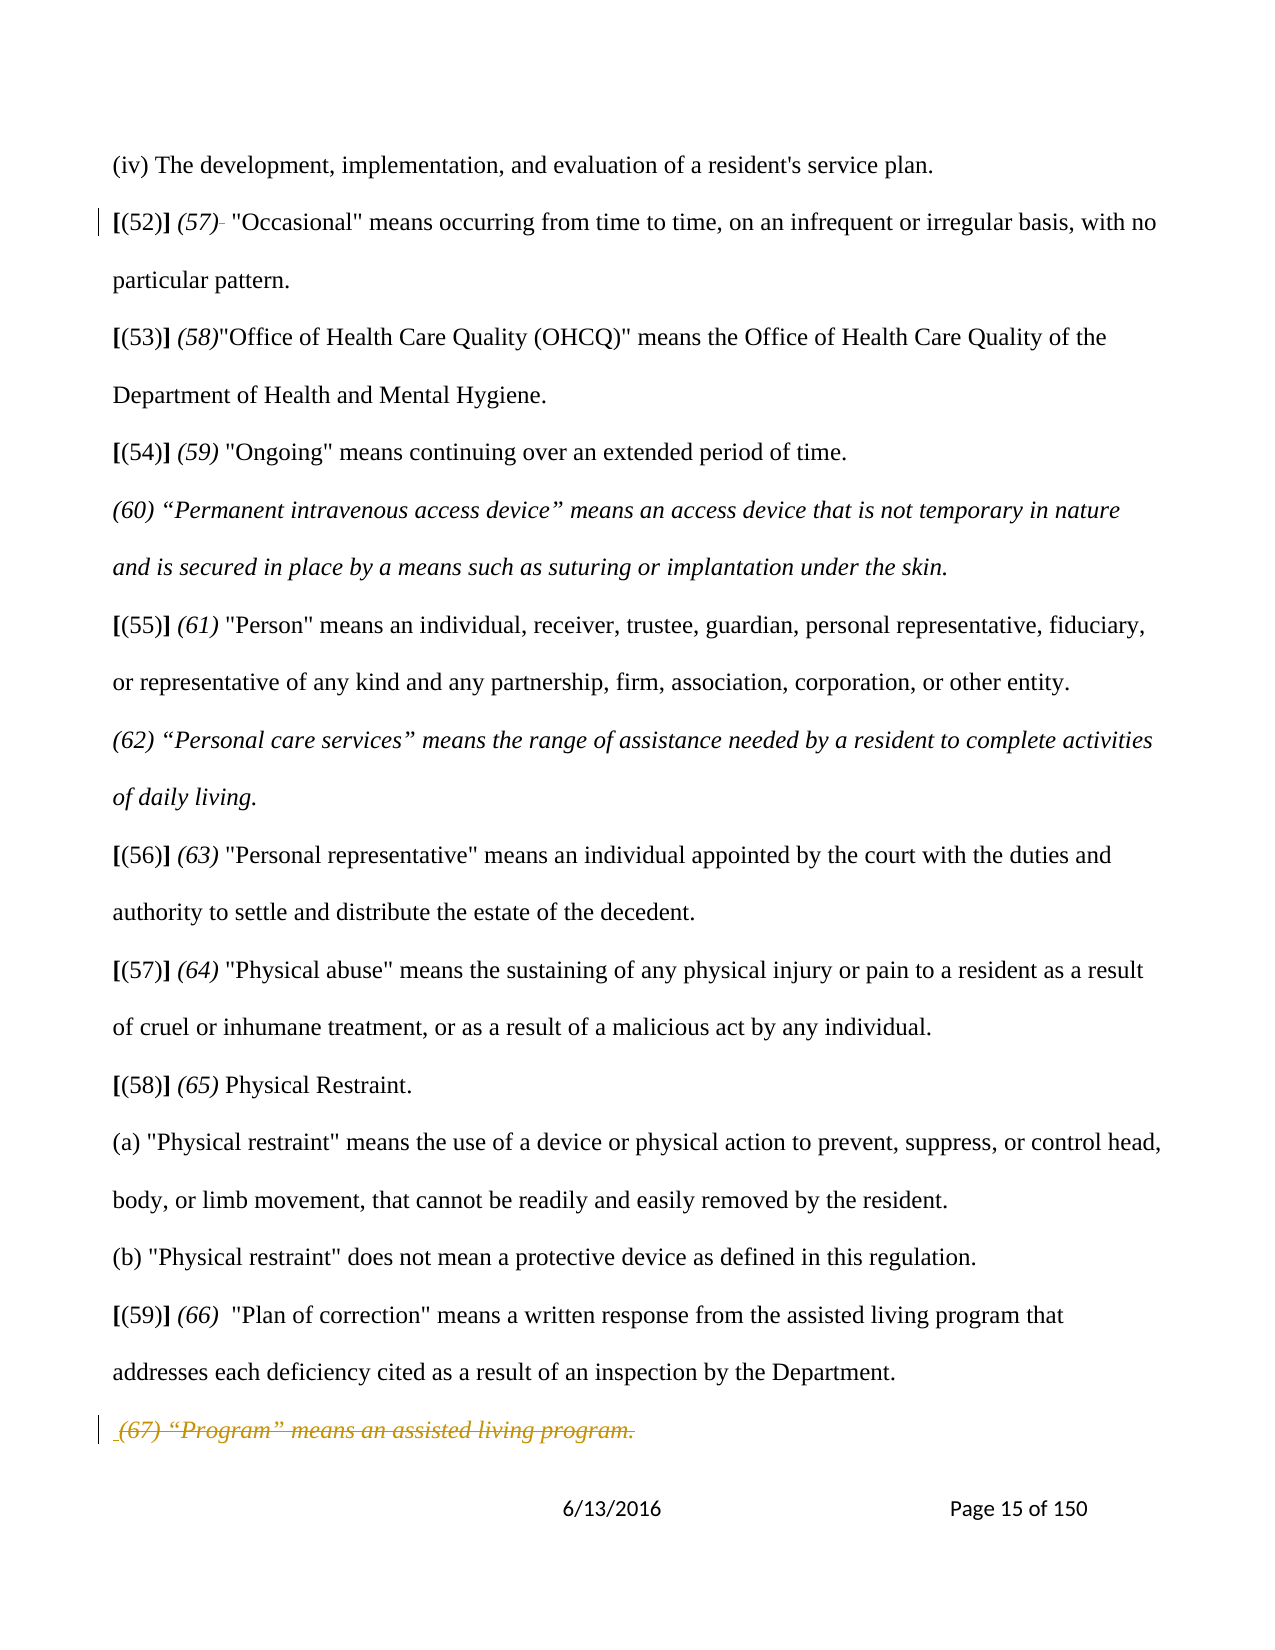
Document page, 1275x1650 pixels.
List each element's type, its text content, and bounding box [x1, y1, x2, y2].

text [(53)] (58)"Office of Health Care Quality (OHCQ)" means the Office of Health Care Quality of the Department of Health and Mental Hygiene. [112, 322, 1162, 409]
text (iv) The development, implementation, and evaluation of a resident's service plan. [112, 150, 1162, 179]
text [(56)] (63) "Personal representative" means an individual appointed by the court with the duties and authority to settle and distribute the estate of the decedent. [112, 840, 1162, 926]
text [(55)] (61) "Person" means an individual, receiver, trustee, guardian, personal representative, fiduciary, or representative of any kind and any partnership, firm, association, corporation, or other entity. [112, 610, 1162, 696]
text (60) “Permanent intravenous access device” means an access device that is not temporary in nature and is secured in place by a means such as suturing or implantation under the skin. [112, 495, 1162, 581]
text [(59)] (66) "Plan of correction" means a written response from the assisted living program that addresses each deficiency cited as a result of an inspection by the Department. [112, 1300, 1162, 1386]
text (62) “Personal care services” means the range of assistance needed by a resident to complete activities of daily living. [112, 725, 1162, 811]
text [(52)] (57) "Occasional" means occurring from time to time, on an infrequent or irregular basis, with no particular pattern. [112, 207, 1162, 294]
text [(54)] (59) "Ongoing" means continuing over an extended period of time. [112, 437, 1162, 466]
text [(58)] (65) Physical Restraint. [112, 1070, 1162, 1099]
text (a) "Physical restraint" means the use of a device or physical action to prevent, suppress, or control head, body, or limb movement, that cannot be readily and easily removed by the resident. [112, 1127, 1162, 1214]
text (b) "Physical restraint" does not mean a protective device as defined in this regulation. [112, 1242, 1162, 1271]
text [(57)] (64) "Physical abuse" means the sustaining of any physical injury or pain to a resident as a result of cruel or inhumane treatment, or as a result of a malicious act by any individual. [112, 955, 1162, 1041]
